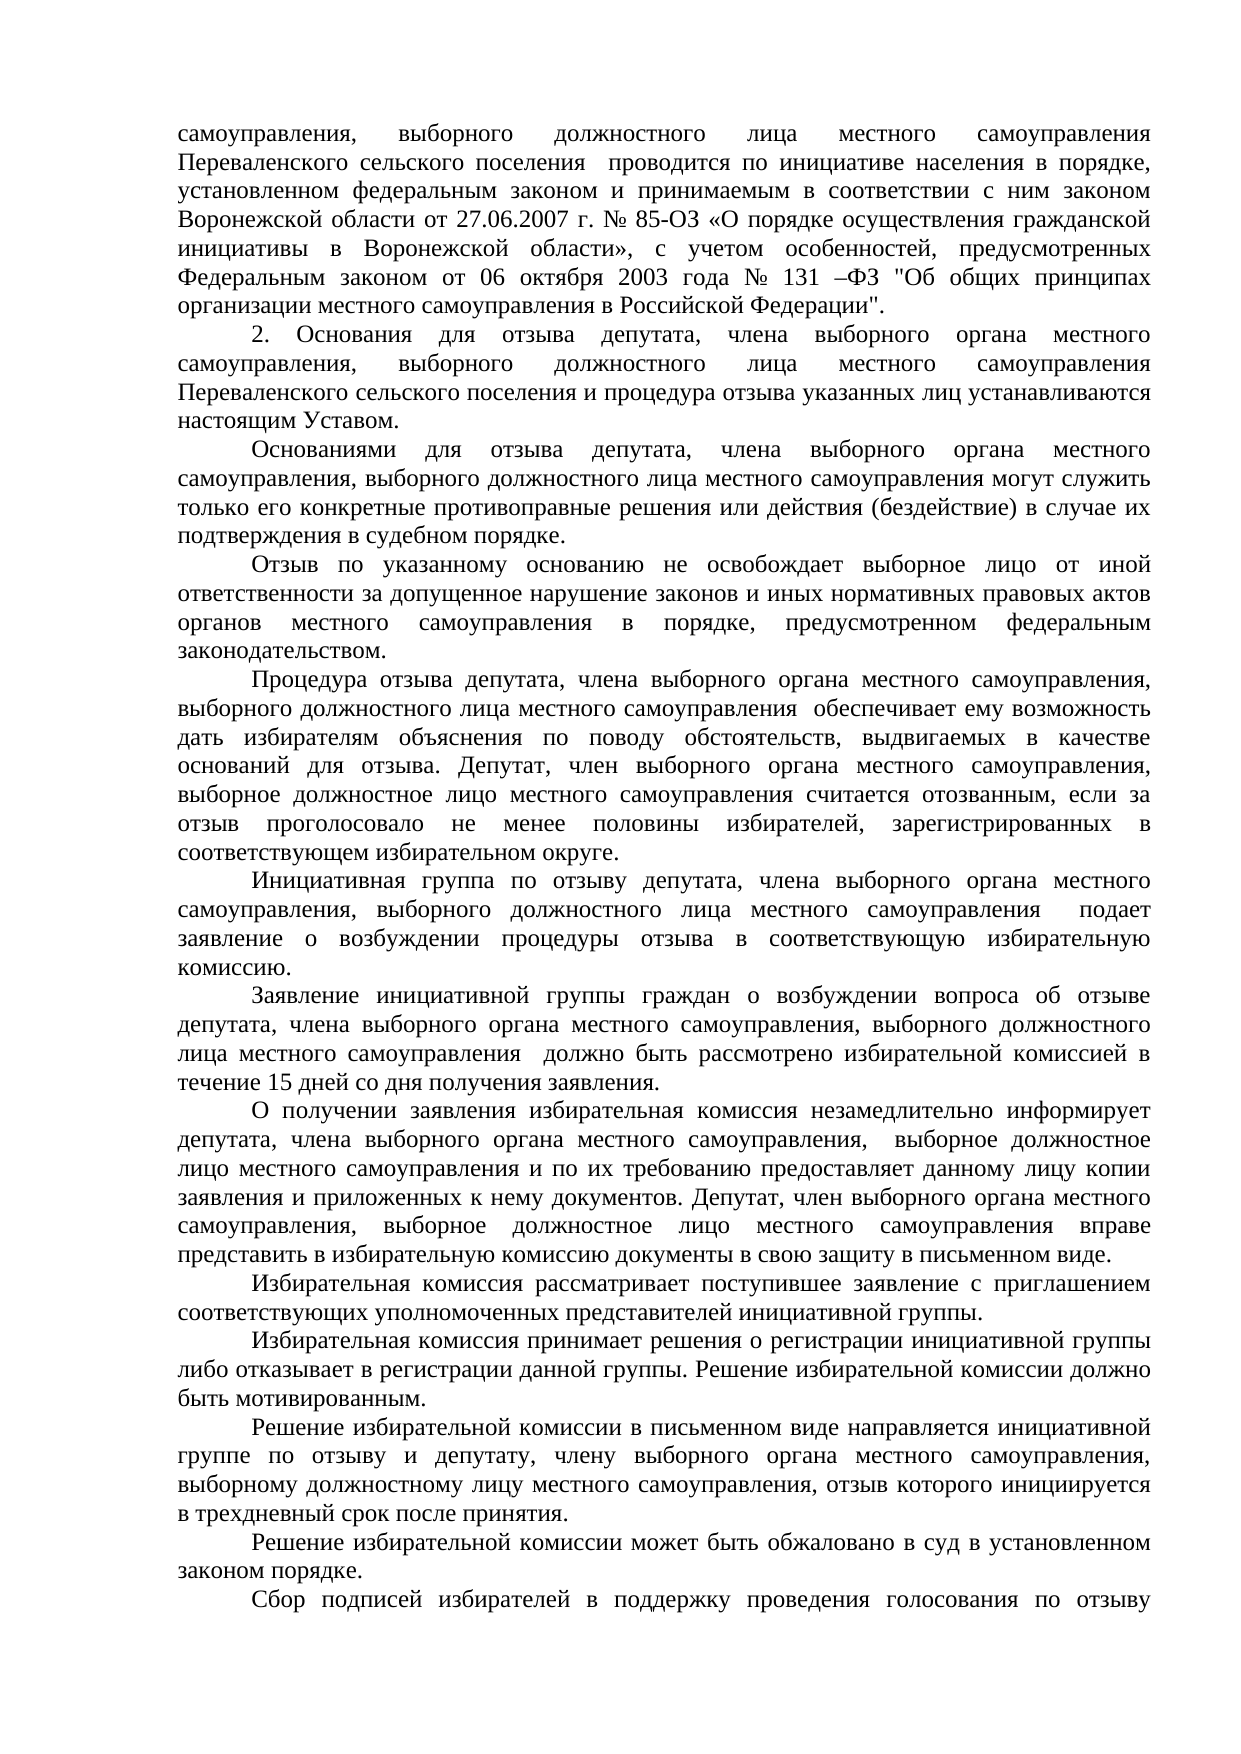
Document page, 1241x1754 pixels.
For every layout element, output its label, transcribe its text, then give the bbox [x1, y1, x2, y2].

text Основаниями для отзыва депутата, члена выборного органа местного самоуправления, выборного должностного лица местного самоуправления могут служить только его конкретные противоправные решения или действия (бездействие) в случае их подтверждения в судебном порядке. [177, 434, 1152, 549]
text Инициативная группа по отзыву депутата, члена выборного органа местного самоуправления, выборного должностного лица местного самоуправления подает заявление о возбуждении процедуры отзыва в соответствующую избирательную комиссию. [177, 866, 1152, 981]
text Отзыв по указанному основанию не освобождает выборное лицо от иной ответственности за допущенное нарушение законов и иных нормативных правовых актов органов местного самоуправления в порядке, предусмотренном федеральным законодательством. [177, 549, 1152, 664]
text Заявление инициативной группы граждан о возбуждении вопроса об отзыве депутата, члена выборного органа местного самоуправления, выборного должностного лица местного самоуправления должно быть рассмотрено избирательной комиссией в течение 15 дней со дня получения заявления. [177, 981, 1152, 1096]
text Процедура отзыва депутата, члена выборного органа местного самоуправления, выборного должностного лица местного самоуправления обеспечивает ему возможность дать избирателям объяснения по поводу обстоятельств, выдвигаемых в качестве оснований для отзыва. Депутат, член выборного органа местного самоуправления, выборное должностное лицо местного самоуправления считается отозванным, если за отзыв проголосовало не менее половины избирателей, зарегистрированных в соответствующем избирательном округе. [177, 664, 1152, 866]
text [177, 118, 1152, 319]
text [177, 1584, 1152, 1613]
text Решение избирательной комиссии в письменном виде направляется инициативной группе по отзыву и депутату, члену выборного органа местного самоуправления, выборному должностному лицу местного самоуправления, отзыв которого инициируется в трехдневный срок после принятия. [177, 1412, 1152, 1527]
text О получении заявления избирательная комиссия незамедлительно информирует депутата, члена выборного органа местного самоуправления, выборное должностное лицо местного самоуправления и по их требованию предоставляет данному лицу копии заявления и приложенных к нему документов. Депутат, член выборного органа местного самоуправления, выборное должностное лицо местного самоуправления вправе представить в избирательную комиссию документы в свою защиту в письменном виде. [177, 1096, 1152, 1268]
text 2. Основания для отзыва депутата, члена выборного органа местного самоуправления, выборного должностного лица местного самоуправления Переваленского сельского поселения и процедура отзыва указанных лиц устанавливаются настоящим Уставом. [177, 319, 1152, 434]
text Избирательная комиссия принимает решения о регистрации инициативной группы либо отказывает в регистрации данной группы. Решение избирательной комиссии должно быть мотивированным. [177, 1326, 1152, 1412]
text Решение избирательной комиссии может быть обжаловано в суд в установленном законом порядке. [177, 1527, 1152, 1584]
text Избирательная комиссия рассматривает поступившее заявление с приглашением соответствующих уполномоченных представителей инициативной группы. [177, 1268, 1152, 1326]
